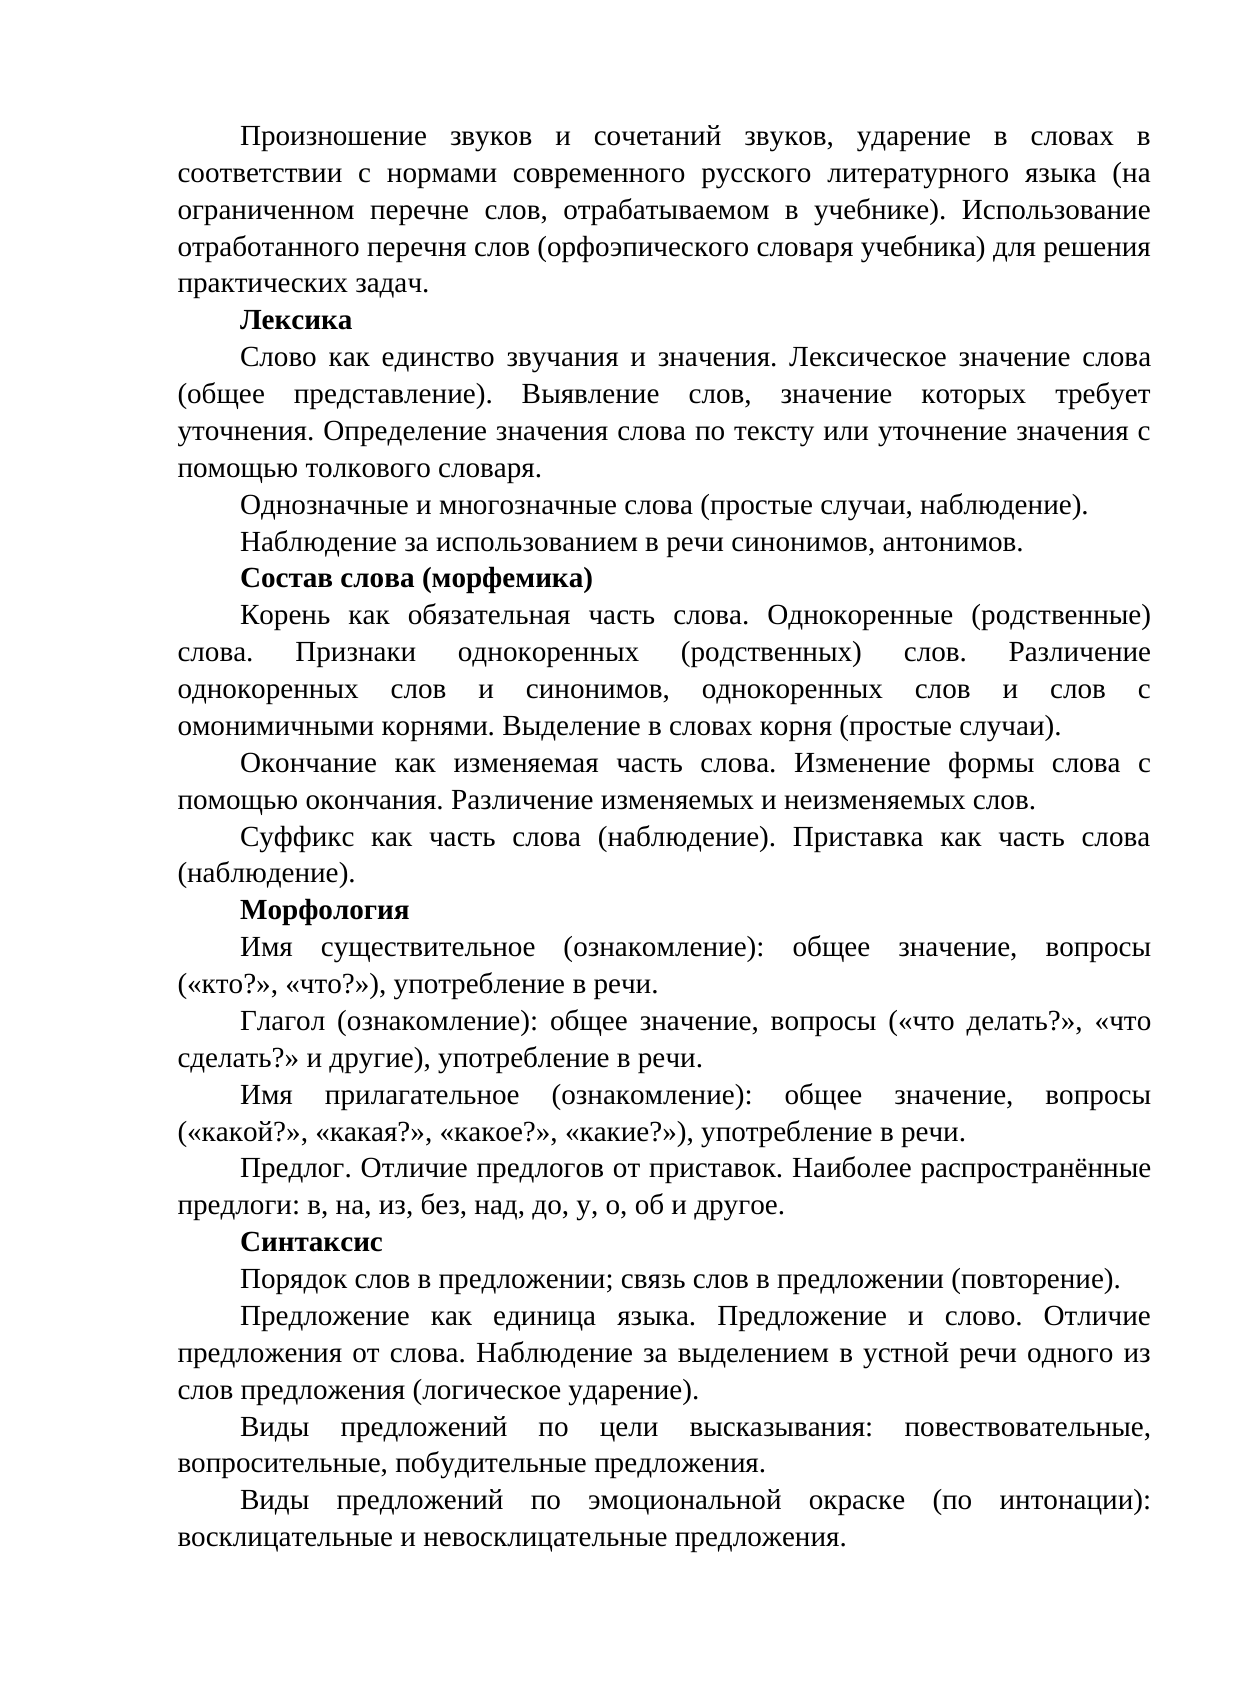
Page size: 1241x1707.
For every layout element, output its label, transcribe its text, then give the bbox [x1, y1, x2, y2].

text Имя прилагательное (ознакомление): общее значение, вопросы («какой?», «какая?», «какое?», «какие?»), употребление в речи. [177, 1077, 1152, 1147]
text Наблюдение за использованием в речи синонимов, антонимов. [177, 524, 1152, 557]
text Слово как единство звучания и значения. Лексическое значение слова (общее представление). Выявление слов, значение которых требует уточнения. Определение значения слова по тексту или уточнение значения с помощью толкового словаря. [177, 339, 1152, 483]
text Предлог. Отличие предлогов от приставок. Наиболее распространённые предлоги: в, на, из, без, над, до, у, о, об и другое. [177, 1151, 1152, 1221]
text Синтаксис [177, 1224, 1152, 1258]
text Суффикс как часть слова (наблюдение). Приставка как часть слова (наблюдение). [177, 819, 1152, 889]
text Морфология [177, 892, 1152, 926]
text Окончание как изменяемая часть слова. Изменение формы слова с помощью окончания. Различение изменяемых и неизменяемых слов. [177, 745, 1152, 815]
text Виды предложений по цели высказывания: повествовательные, вопросительные, побудительные предложения. [177, 1409, 1152, 1479]
text Глагол (ознакомление): общее значение, вопросы («что делать?», «что сделать?» и другие), употребление в речи. [177, 1003, 1152, 1073]
text Лексика [177, 302, 1152, 336]
text Состав слова (морфемика) [177, 561, 1152, 594]
text Имя существительное (ознакомление): общее значение, вопросы («кто?», «что?»), употребление в речи. [177, 929, 1152, 1000]
text Порядок слов в предложении; связь слов в предложении (повторение). [177, 1261, 1152, 1295]
text Предложение как единица языка. Предложение и слово. Отличие предложения от слова. Наблюдение за выделением в устной речи одного из слов предложения (логическое ударение). [177, 1298, 1152, 1405]
text Однозначные и многозначные слова (простые случаи, наблюдение). [177, 487, 1152, 520]
text Произношение звуков и сочетаний звуков, ударение в словах в соответствии с нормами современного русского литературного языка (на ограниченном перечне слов, отрабатываемом в учебнике). Использование отработанного перечня слов (орфоэпического словаря учебника) для решения практических задач. [177, 118, 1152, 299]
text Корень как обязательная часть слова. Однокоренные (родственные) слова. Признаки однокоренных (родственных) слов. Различение однокоренных слов и синонимов, однокоренных слов и слов с омонимичными корнями. Выделение в словах корня (простые случаи). [177, 597, 1152, 742]
text Виды предложений по эмоциональной окраске (по интонации): восклицательные и невосклицательные предложения. [177, 1482, 1152, 1553]
